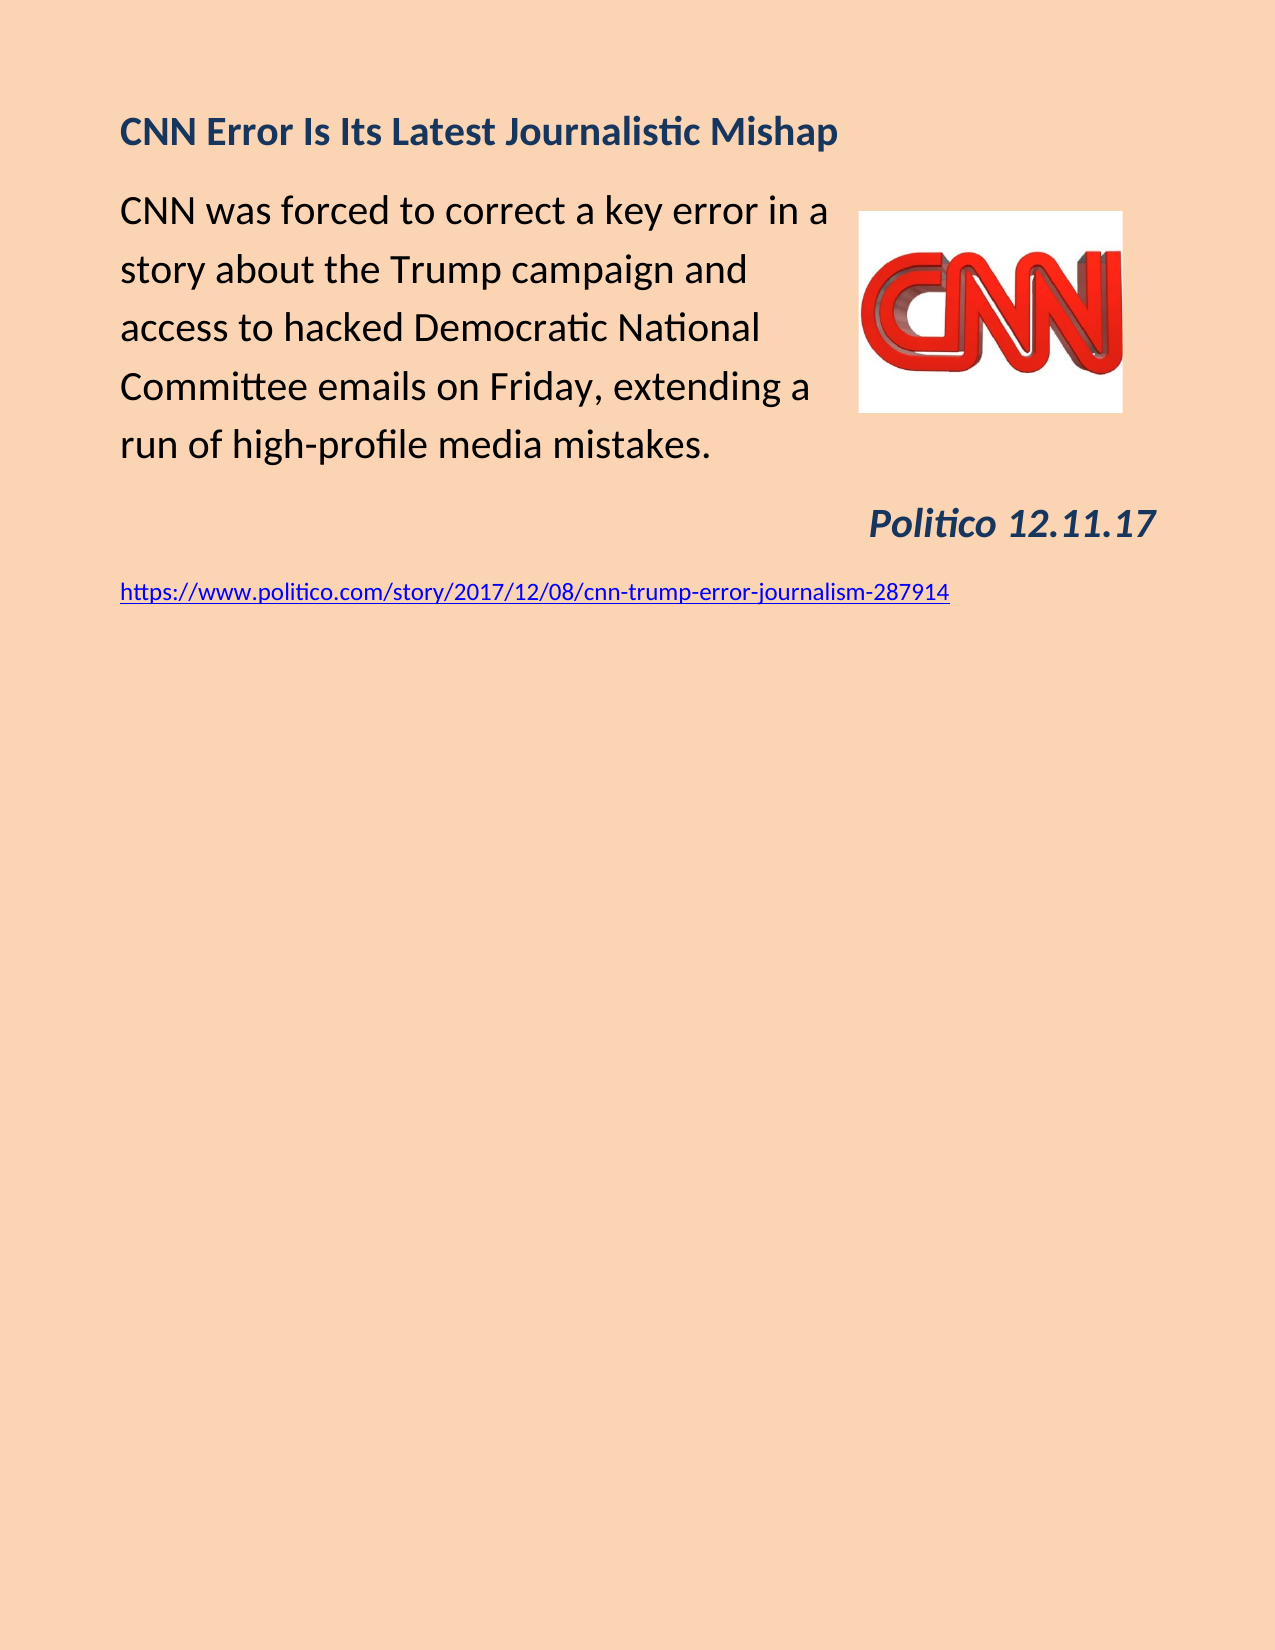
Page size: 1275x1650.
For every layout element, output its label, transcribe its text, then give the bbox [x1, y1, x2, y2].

text Politico 12.11.17 [120, 497, 1155, 548]
picture [857, 211, 1123, 411]
text https://www.politico.com/story/2017/12/08/cnn-trump-error-journalism-287914 [120, 577, 1155, 607]
text CNN was forced to correct a key error in a story about the Trump campaign and access to hacked Democratic National Committee emails on Friday, extending a run of high-profile media mistakes. [120, 184, 1155, 469]
text CNN Error Is Its Latest Journalistic Mishap [120, 105, 1155, 156]
